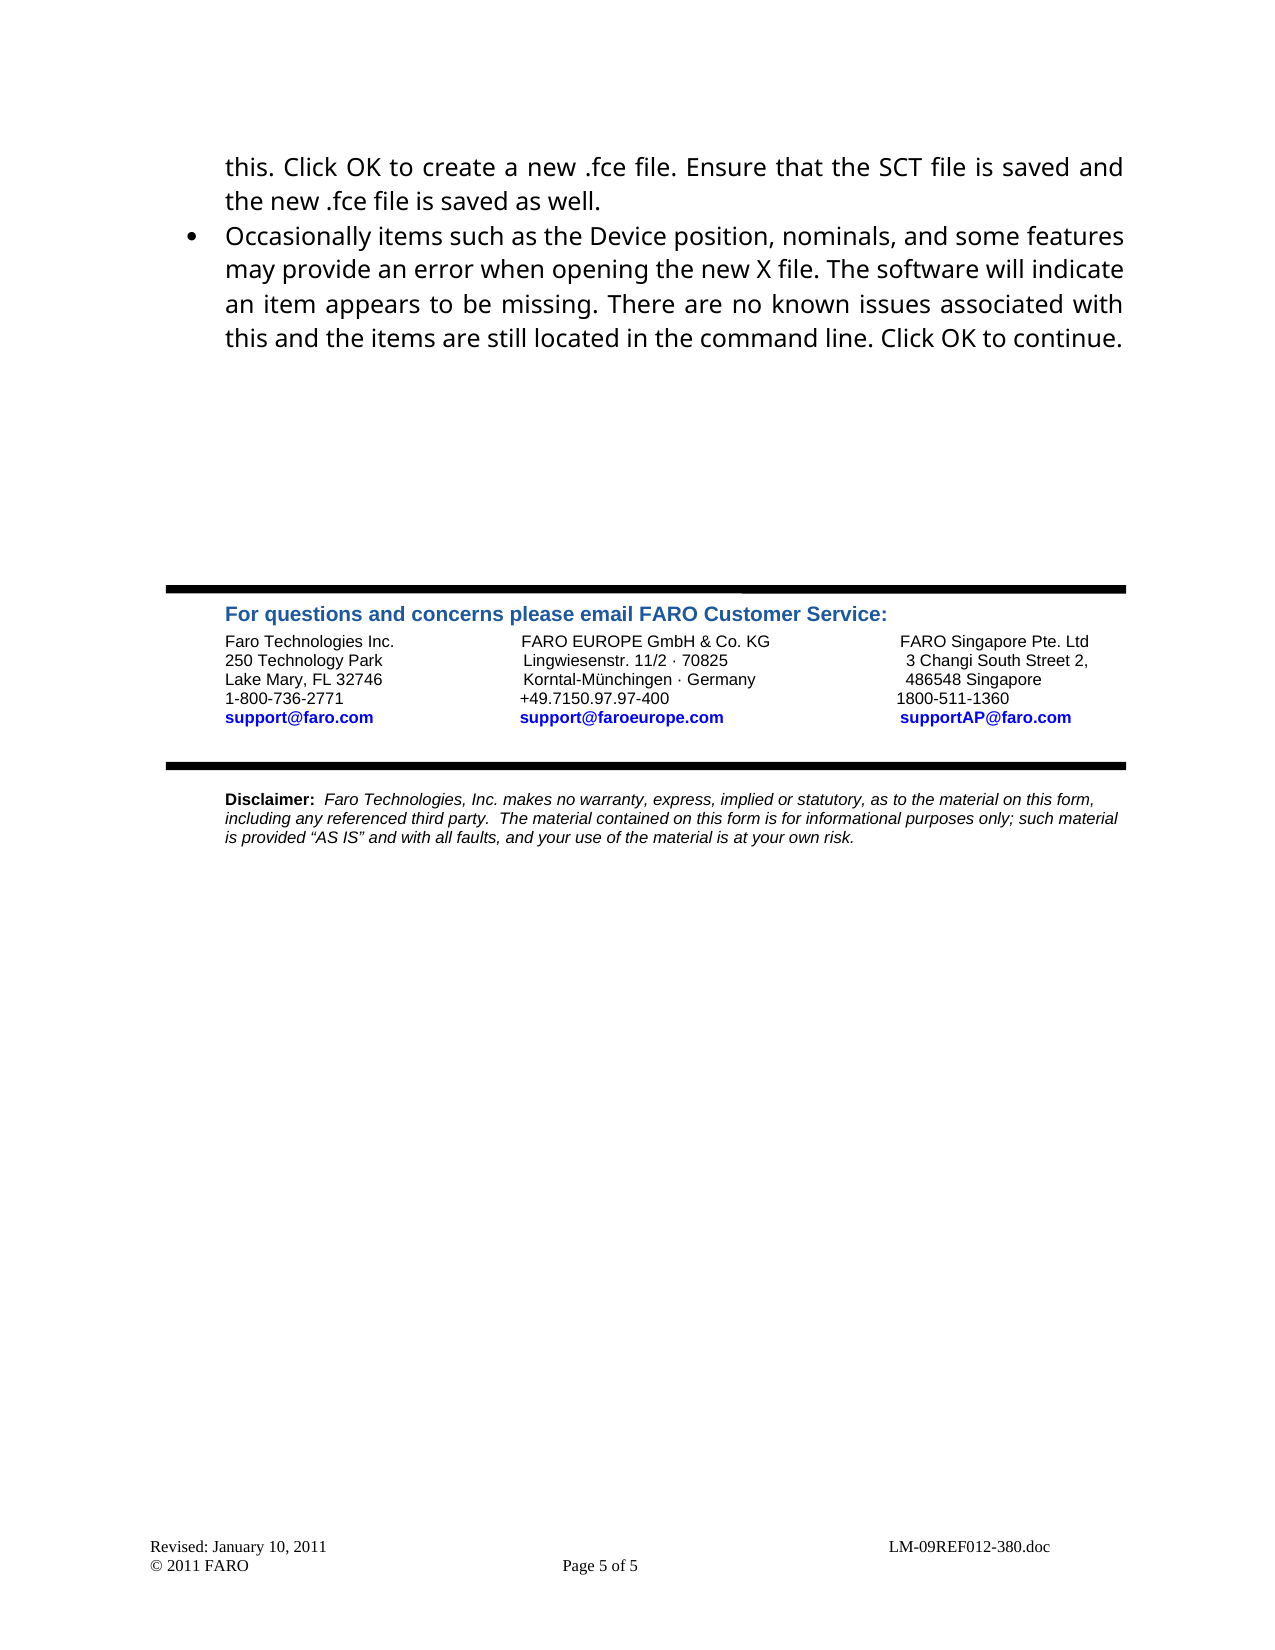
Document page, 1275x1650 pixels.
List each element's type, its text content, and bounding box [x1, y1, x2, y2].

text Faro Technologies Inc. FARO EUROPE GmbH & Co. KG FARO Singapore Pte. Ltd [225, 632, 1125, 651]
text Disclaimer: Faro Technologies, Inc. makes no warranty, express, implied or statutory, as to the material on this form, including any referenced third party. The material contained on this form is for informational purposes only; such material is provided “AS IS” and with all faults, and your use of the material is at your own risk. [225, 790, 1125, 847]
text 1-800-736-2771 +49.7150.97.97-400 1800-511-1360 [150, 689, 1125, 708]
text 250 Technology Park Lingwiesenstr. 11/2 · 70825 3 Changi South Street 2, [225, 651, 1125, 670]
text support@faro.com support@faroeurope.com supportAP@faro.com [225, 708, 1125, 747]
text For questions and concerns please email FARO Customer Service: [150, 601, 1125, 625]
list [187, 150, 1125, 218]
list Occasionally items such as the Device position, nominals, and some features may provide an error when opening the new X file. The software will indicate an item appears to be missing. There are no known issues associated with this and the items are still located in the command line. Click OK to continue. [187, 218, 1125, 354]
text Lake Mary, FL 32746 Korntal-Münchingen · Germany 486548 Singapore [150, 670, 1125, 689]
